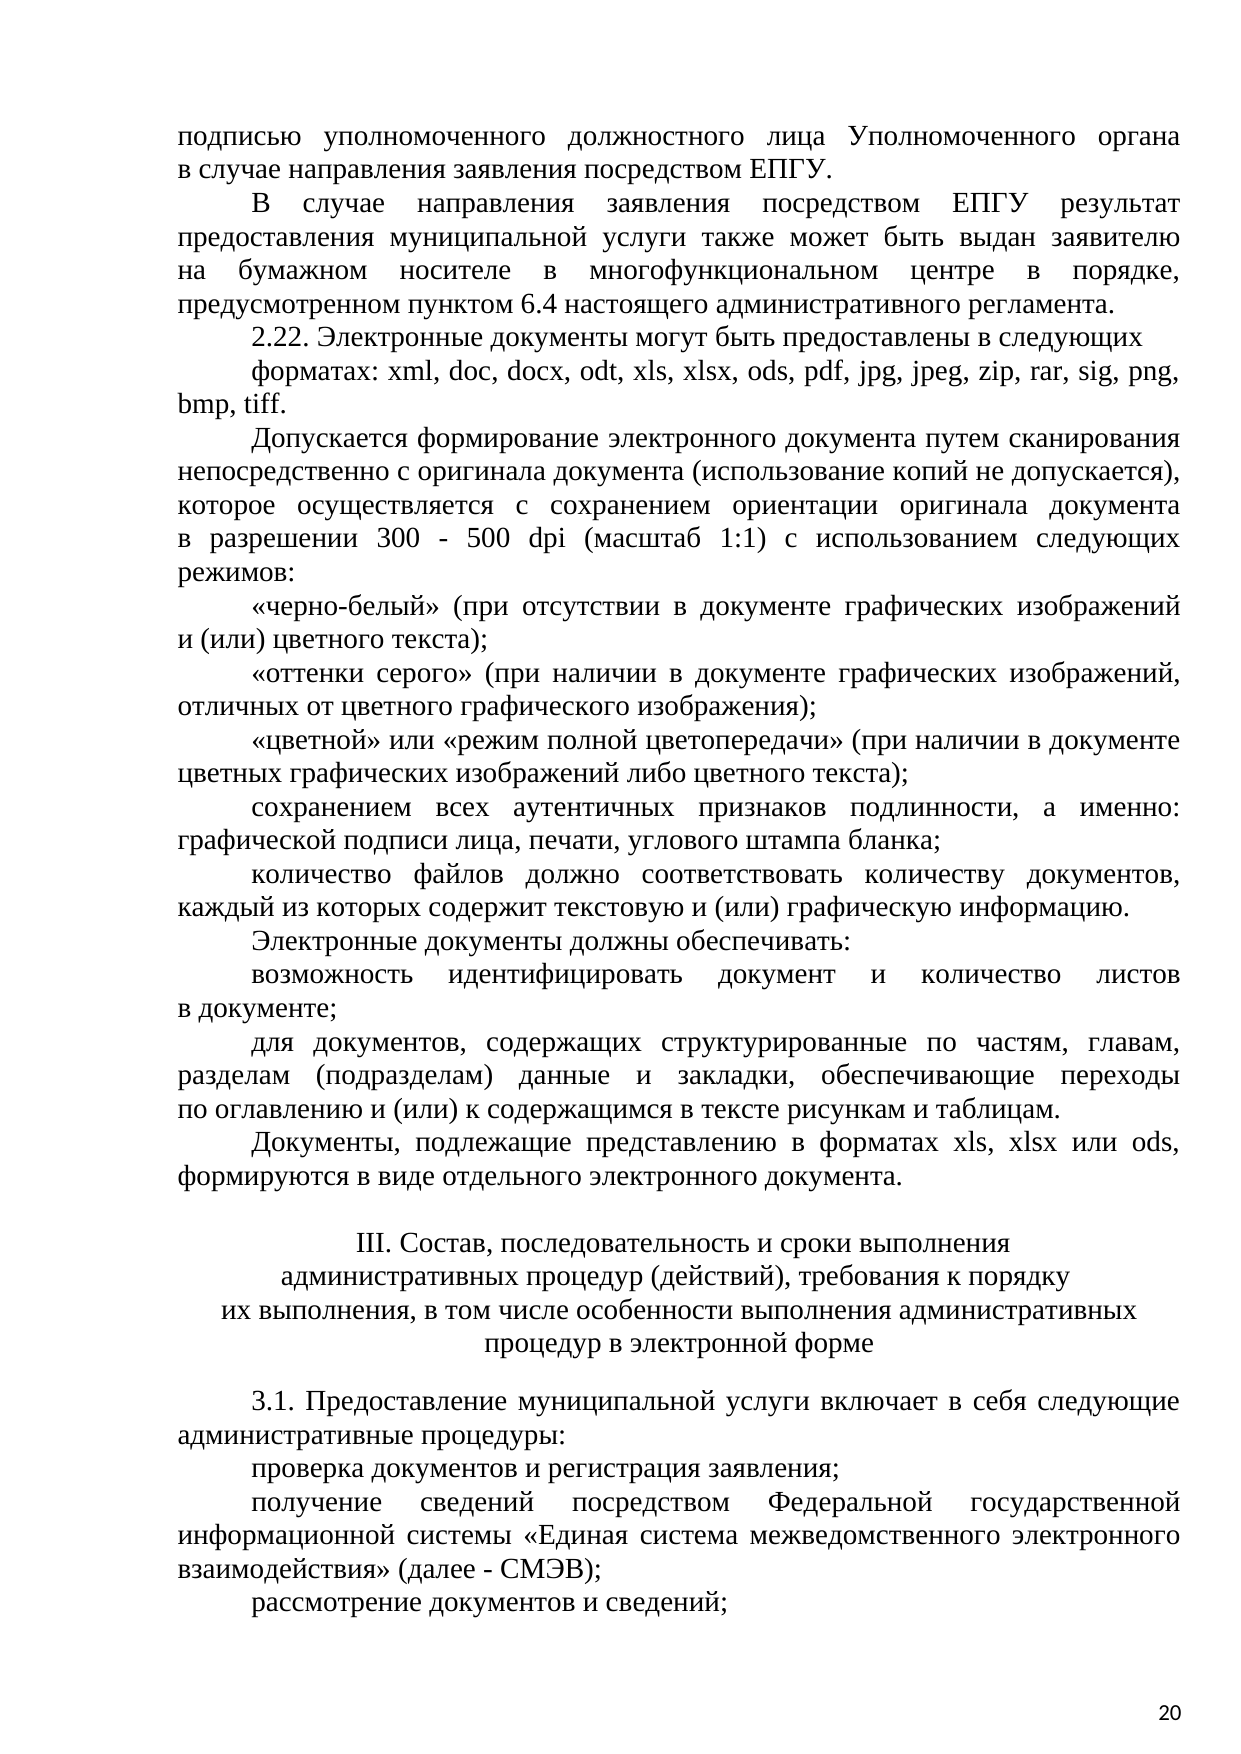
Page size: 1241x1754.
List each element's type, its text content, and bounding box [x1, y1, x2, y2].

text проверка документов и регистрация заявления; [177, 1450, 1181, 1484]
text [177, 118, 1181, 185]
text Документы, подлежащие представлению в форматах xls, xlsx или ods, формируются в виде отдельного электронного документа. [177, 1124, 1181, 1191]
text 2.22. Электронные документы могут быть предоставлены в следующих [177, 319, 1181, 353]
text Допускается формирование электронного документа путем сканирования непосредственно с оригинала документа (использование копий не допускается), которое осуществляется с сохранением ориентации оригинала документа в разрешении 300 - 500 dpi (масштаб 1:1) с использованием следующих режимов: [177, 420, 1181, 588]
text получение сведений посредством Федеральной государственной информационной системы «Единая система межведомственного электронного взаимодействия» (далее - СМЭВ); [177, 1484, 1181, 1584]
text количество файлов должно соответствовать количеству документов, каждый из которых содержит текстовую и (или) графическую информацию. [177, 856, 1181, 923]
text Электронные документы должны обеспечивать: [177, 923, 1181, 957]
text В случае направления заявления посредством ЕПГУ результат предоставления муниципальной услуги также может быть выдан заявителю на бумажном носителе в многофункциональном центре в порядке, предусмотренном пунктом 6.4 настоящего административного регламента. [177, 185, 1181, 319]
text форматах: xml, doc, docx, odt, xls, xlsx, ods, pdf, jpg, jpeg, zip, rar, sig, png, bmp, tiff. [177, 353, 1181, 420]
text сохранением всех аутентичных признаков подлинности, а именно: графической подписи лица, печати, углового штампа бланка; [177, 789, 1181, 856]
text для документов, содержащих структурированные по частям, главам, разделам (подразделам) данные и закладки, обеспечивающие переходы по оглавлению и (или) к содержащимся в тексте рисункам и таблицам. [177, 1024, 1181, 1124]
text «черно-белый» (при отсутствии в документе графических изображений и (или) цветного текста); [177, 588, 1181, 655]
text рассмотрение документов и сведений; [177, 1584, 1181, 1618]
text 3.1. Предоставление муниципальной услуги включает в себя следующие административные процедуры: [177, 1383, 1181, 1450]
text III. Состав, последовательность и сроки выполнения административных процедур (действий), требования к порядку их выполнения, в том числе особенности выполнения административных процедур в электронной форме [177, 1225, 1181, 1359]
text возможность идентифицировать документ и количество листов в документе; [177, 957, 1181, 1024]
text «цветной» или «режим полной цветопередачи» (при наличии в документе цветных графических изображений либо цветного текста); [177, 722, 1181, 789]
text «оттенки серого» (при наличии в документе графических изображений, отличных от цветного графического изображения); [177, 655, 1181, 722]
